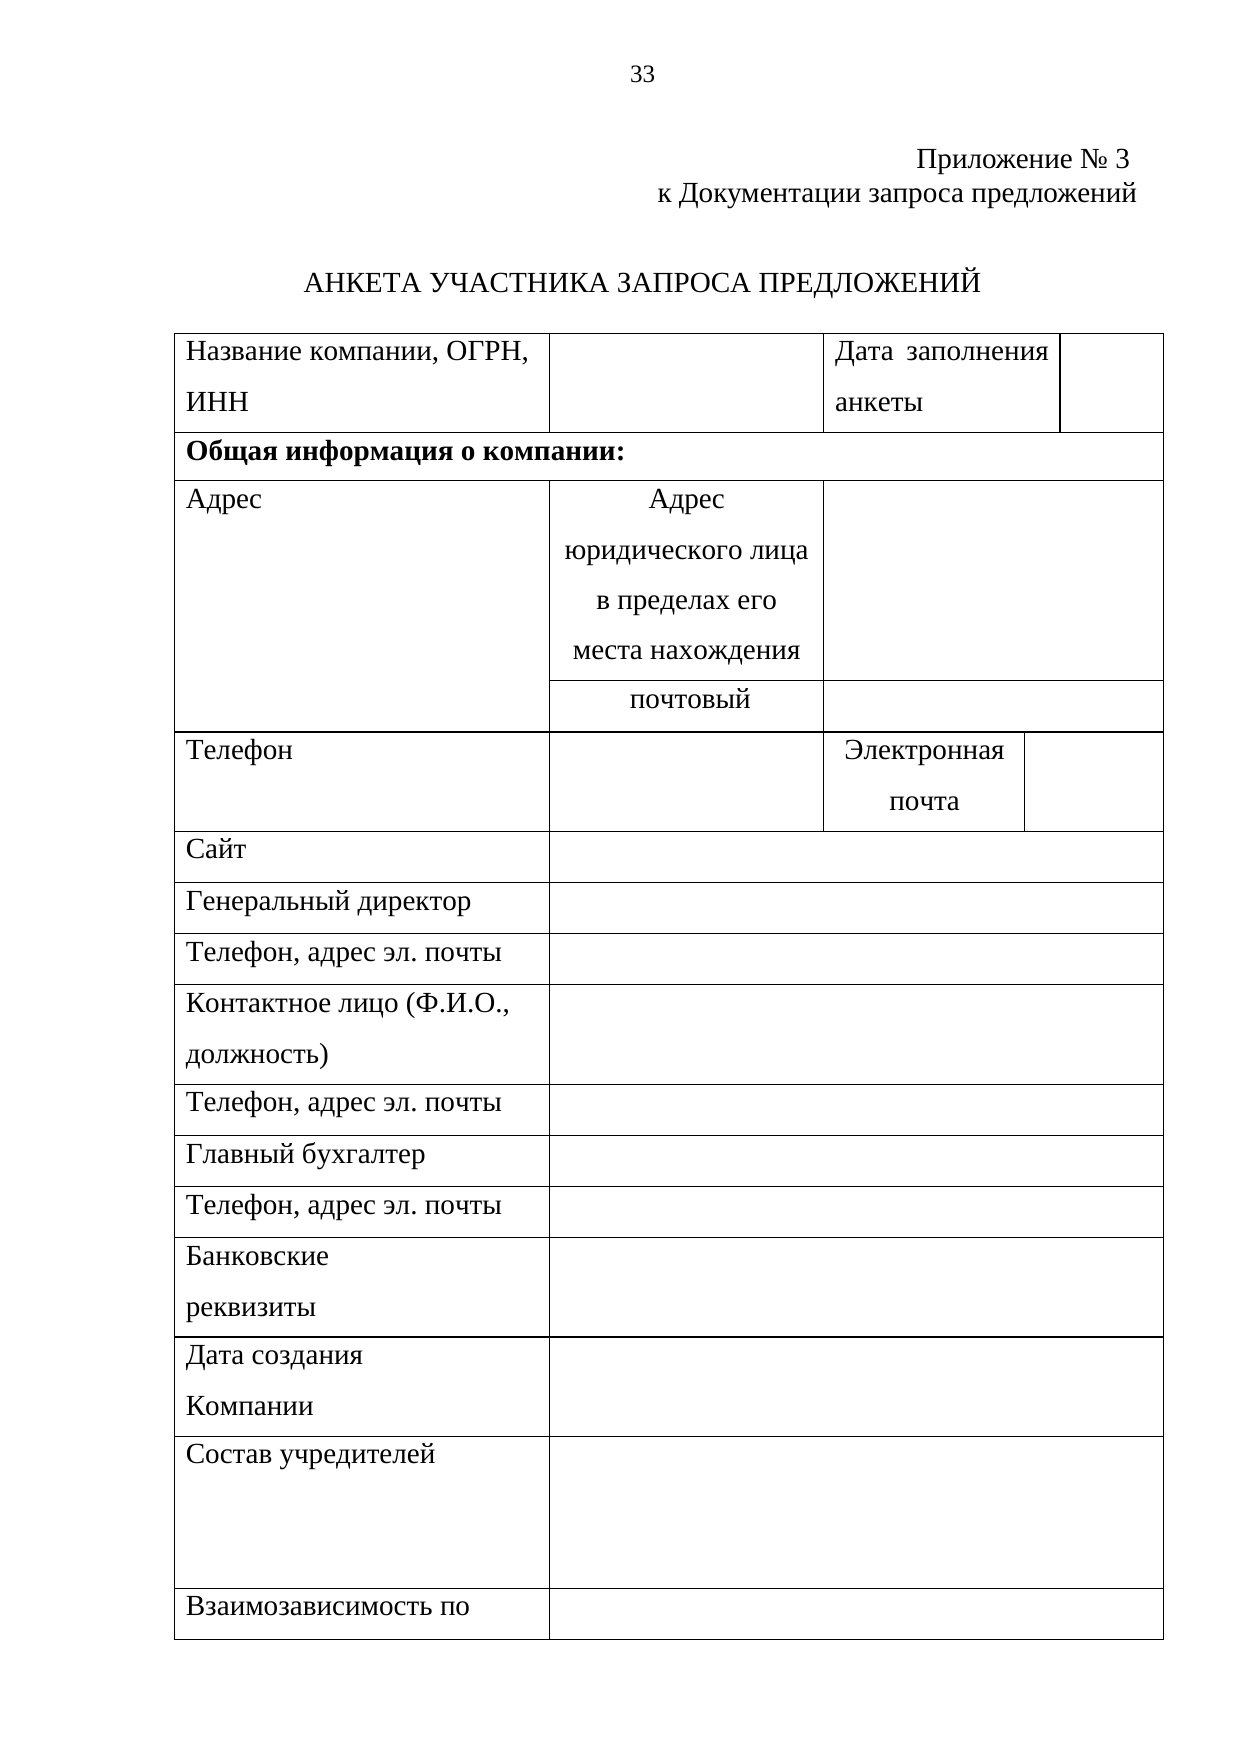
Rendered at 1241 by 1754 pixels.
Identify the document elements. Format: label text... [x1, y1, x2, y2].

table_cell Сайт [175, 832, 549, 882]
table_cell Адрес юридического лица в пределах его места нахождения [550, 481, 823, 680]
table_cell Главный бухгалтер [175, 1136, 549, 1186]
table_cell Общая информация о компании: [175, 433, 1163, 480]
table_cell [1025, 733, 1163, 831]
table_header [550, 334, 823, 432]
table_cell Банковские реквизиты [175, 1238, 549, 1336]
table_cell Генеральный директор [175, 883, 549, 933]
table_cell Состав учредителей [175, 1437, 549, 1587]
table_cell [550, 1187, 1163, 1237]
table_cell Контактное лицо (Ф.И.О., должность) [175, 985, 549, 1083]
table_cell [550, 1338, 1163, 1436]
table_cell Телефон, адрес эл. почты [175, 934, 549, 984]
table_cell [550, 934, 1163, 984]
table_header Название компании, ОГРН, ИНН [175, 334, 549, 432]
table_header [1061, 334, 1163, 432]
table_cell почтовый [550, 681, 823, 731]
table_cell [550, 1437, 1163, 1587]
table_cell Телефон, адрес эл. почты [175, 1187, 549, 1237]
table_cell Телефон, адрес эл. почты [175, 1085, 549, 1135]
table_cell Электронная почта [824, 733, 1024, 831]
table_cell [550, 1589, 1163, 1639]
table_cell [550, 1136, 1163, 1186]
table_cell [550, 883, 1163, 933]
table_cell [550, 733, 823, 831]
subtitle Приложение № 3 к Документации запроса предложений [223, 142, 1137, 209]
table_header Дата заполнения анкеты [824, 334, 1059, 432]
table_cell [550, 985, 1163, 1083]
table_cell Адрес [175, 481, 549, 731]
table_cell Телефон [175, 733, 549, 831]
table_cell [175, 1589, 549, 1639]
table_cell [550, 832, 1163, 882]
table_cell [824, 481, 1163, 680]
text АНКЕТА УЧАСТНИКА ЗАПРОСА ПРЕДЛОЖЕНИЙ [148, 265, 1137, 299]
table_cell [550, 1238, 1163, 1336]
table_cell [824, 681, 1163, 731]
table_cell [550, 1085, 1163, 1135]
table_cell Дата создания Компании [175, 1338, 549, 1436]
